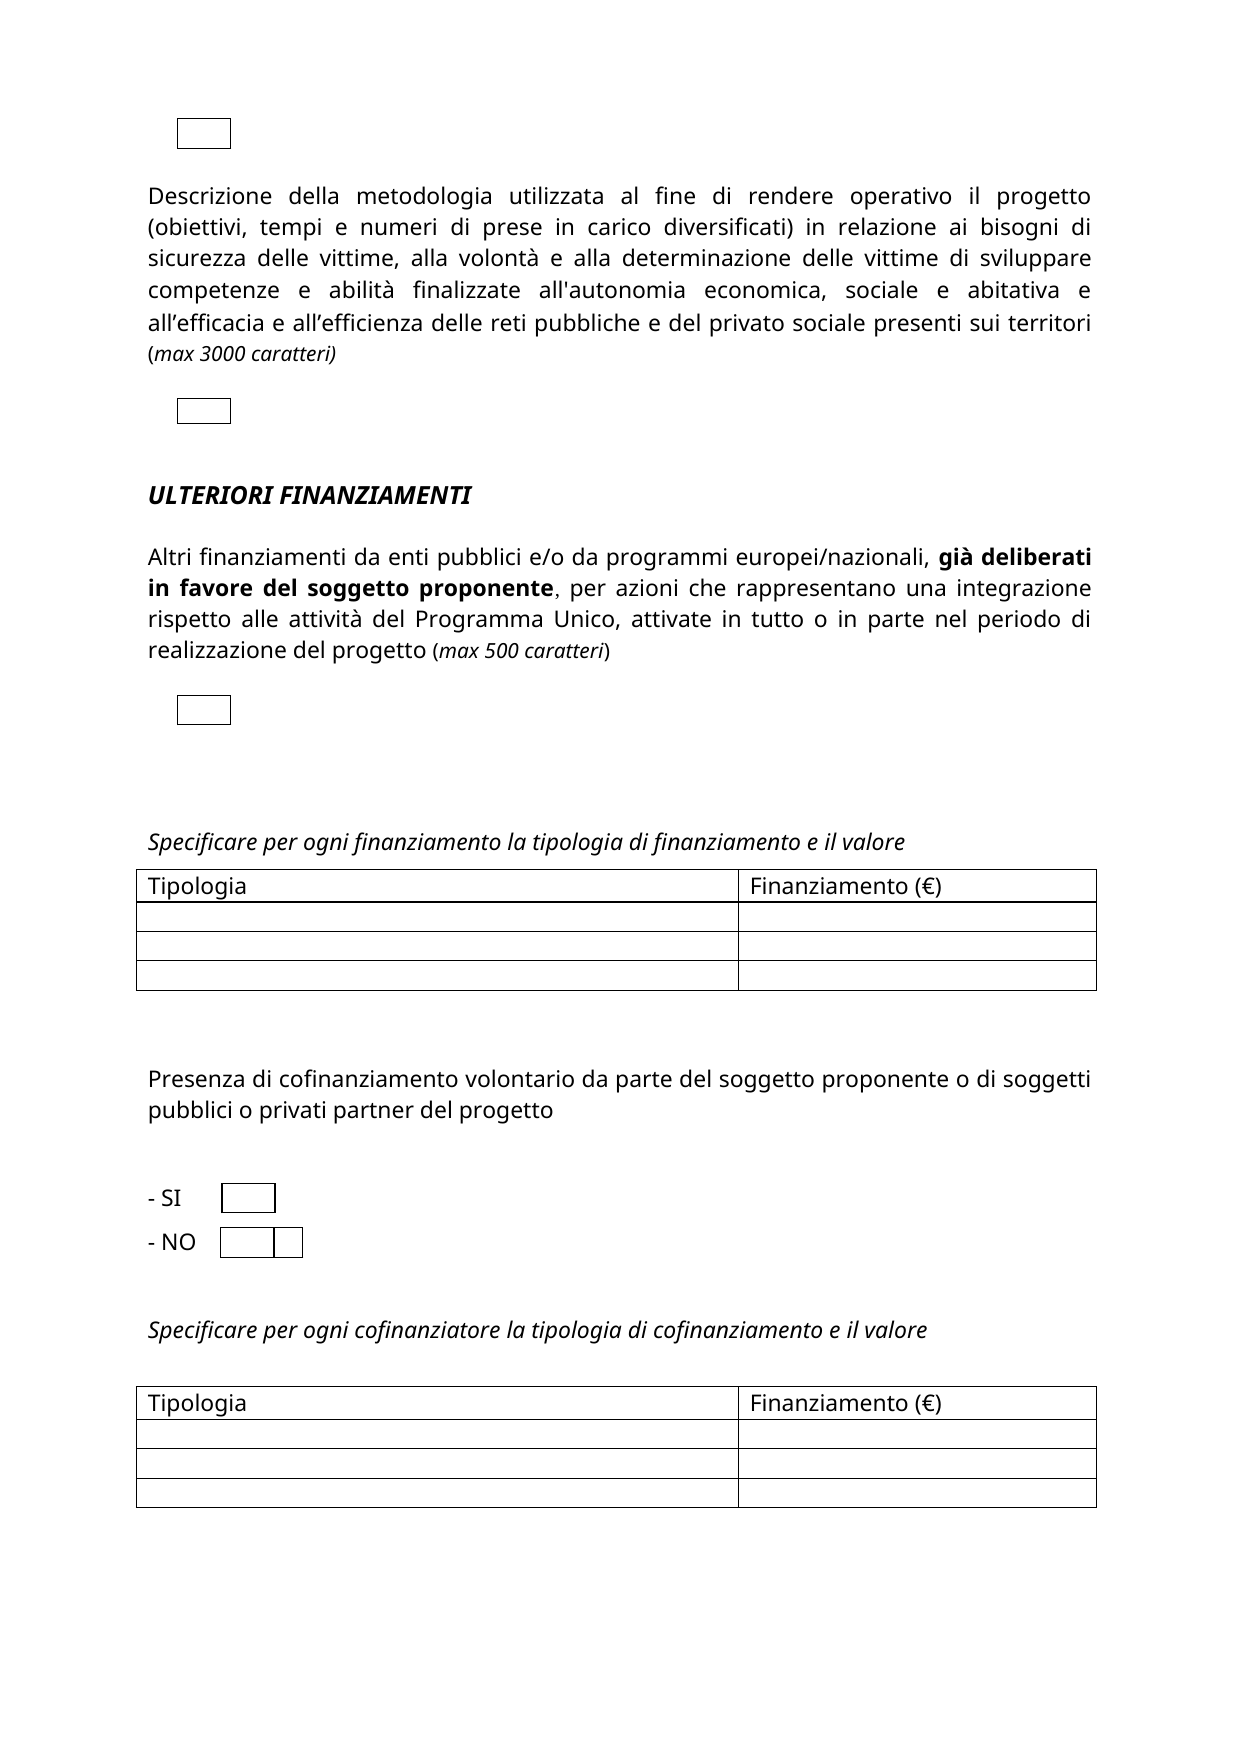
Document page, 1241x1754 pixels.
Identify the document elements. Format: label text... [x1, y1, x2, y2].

table_header Finanziamento (€) [739, 1387, 1096, 1418]
text - NO [148, 1226, 1092, 1258]
table_cell [137, 903, 738, 931]
table_cell [137, 961, 738, 990]
text Descrizione della metodologia utilizzata al fine di rendere operativo il progetto (obiettivi, tempi e numeri di prese in carico diversificati) in relazione ai bisogni di sicurezza delle vittime, alla volontà e alla determinazione delle vittime di sviluppare competenze e abilità finalizzate all'autonomia economica, sociale e abitativa e all’efficacia e all’efficienza delle reti pubbliche e del privato sociale presenti sui territori (max 3000 caratteri) [148, 180, 1092, 367]
text Altri finanziamenti da enti pubblici e/o da programmi europei/nazionali, già deliberati in favore del soggetto proponente, per azioni che rappresentano una integrazione rispetto alle attività del Programma Unico, attivate in tutto o in parte nel periodo di realizzazione del progetto (max 500 caratteri) [148, 541, 1092, 666]
table_cell [739, 903, 1096, 931]
table_cell [739, 1420, 1096, 1448]
subtitle ULTERIORI FINANZIAMENTI [148, 477, 1092, 512]
table_header Tipologia [137, 870, 738, 901]
table_cell [137, 1420, 738, 1448]
table_header Tipologia [137, 1387, 738, 1418]
table_cell [137, 932, 738, 960]
table_cell [137, 1449, 738, 1477]
text Specificare per ogni cofinanziatore la tipologia di cofinanziamento e il valore [148, 1314, 1092, 1345]
text Specificare per ogni finanziamento la tipologia di finanziamento e il valore [148, 825, 1092, 857]
table_cell [739, 932, 1096, 960]
text Presenza di cofinanziamento volontario da parte del soggetto proponente o di soggetti pubblici o privati partner del progetto [148, 1063, 1092, 1126]
text - SI [148, 1182, 1092, 1213]
table_cell [739, 1479, 1096, 1507]
table_cell [137, 1479, 738, 1507]
table_header Finanziamento (€) [739, 870, 1096, 901]
table_cell [739, 961, 1096, 990]
table_cell [739, 1449, 1096, 1477]
